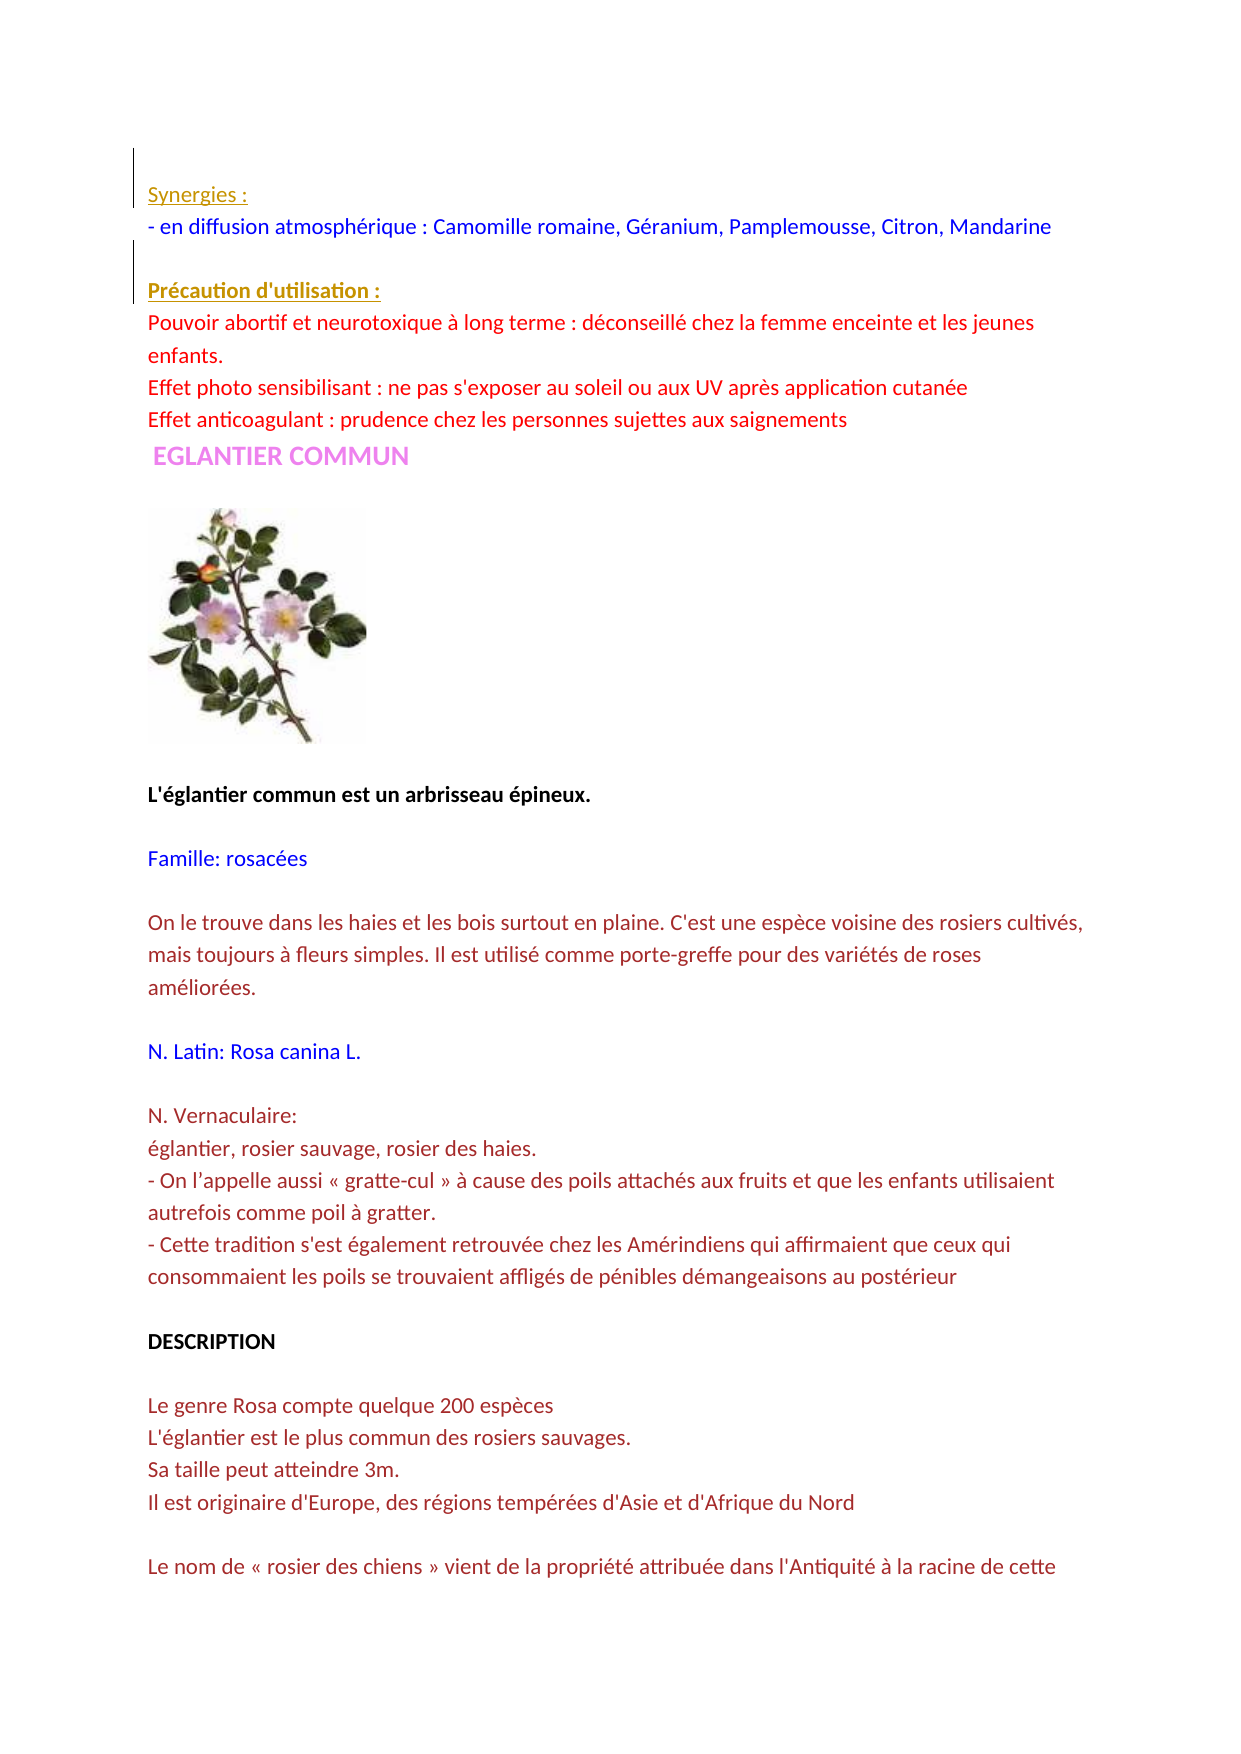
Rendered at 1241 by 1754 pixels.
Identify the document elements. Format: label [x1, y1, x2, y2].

picture [147, 508, 367, 744]
text [148, 148, 1093, 1580]
